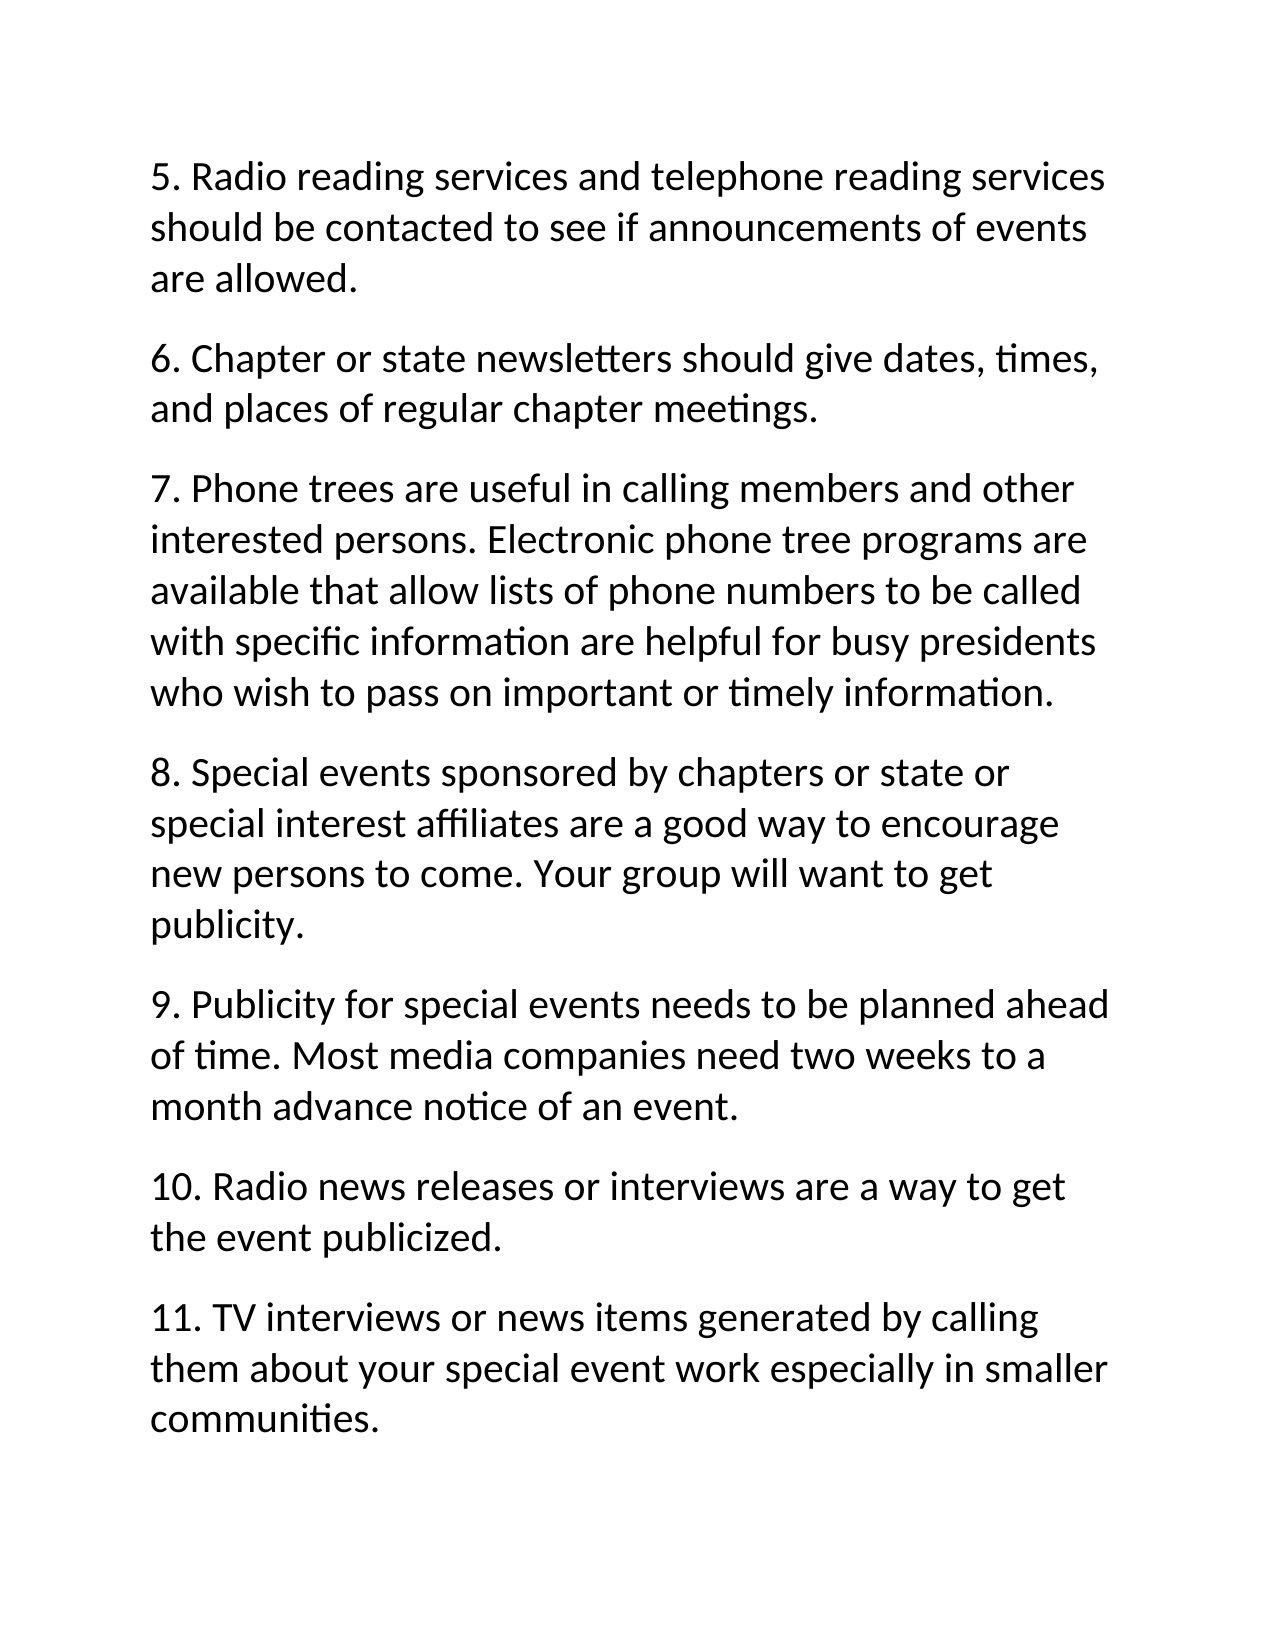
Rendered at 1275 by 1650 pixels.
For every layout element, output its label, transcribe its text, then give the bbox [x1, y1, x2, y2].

text 8. Special events sponsored by chapters or state or special interest affiliates are a good way to encourage new persons to come. Your group will want to get publicity. [150, 746, 1125, 949]
text 6. Chapter or state newsletters should give dates, times, and places of regular chapter meetings. [150, 332, 1125, 433]
text 9. Publicity for special events needs to be planned ahead of time. Most media companies need two weeks to a month advance notice of an event. [150, 978, 1125, 1131]
text 5. Radio reading services and telephone reading services should be contacted to see if announcements of events are allowed. [150, 150, 1125, 302]
text 10. Radio news releases or interviews are a way to get the event publicized. [150, 1160, 1125, 1262]
text 7. Phone trees are useful in calling members and other interested persons. Electronic phone tree programs are available that allow lists of phone numbers to be called with specific information are helpful for busy presidents who wish to pass on important or timely information. [150, 462, 1125, 717]
text 11. TV interviews or news items generated by calling them about your special event work especially in smaller communities. [150, 1291, 1125, 1443]
